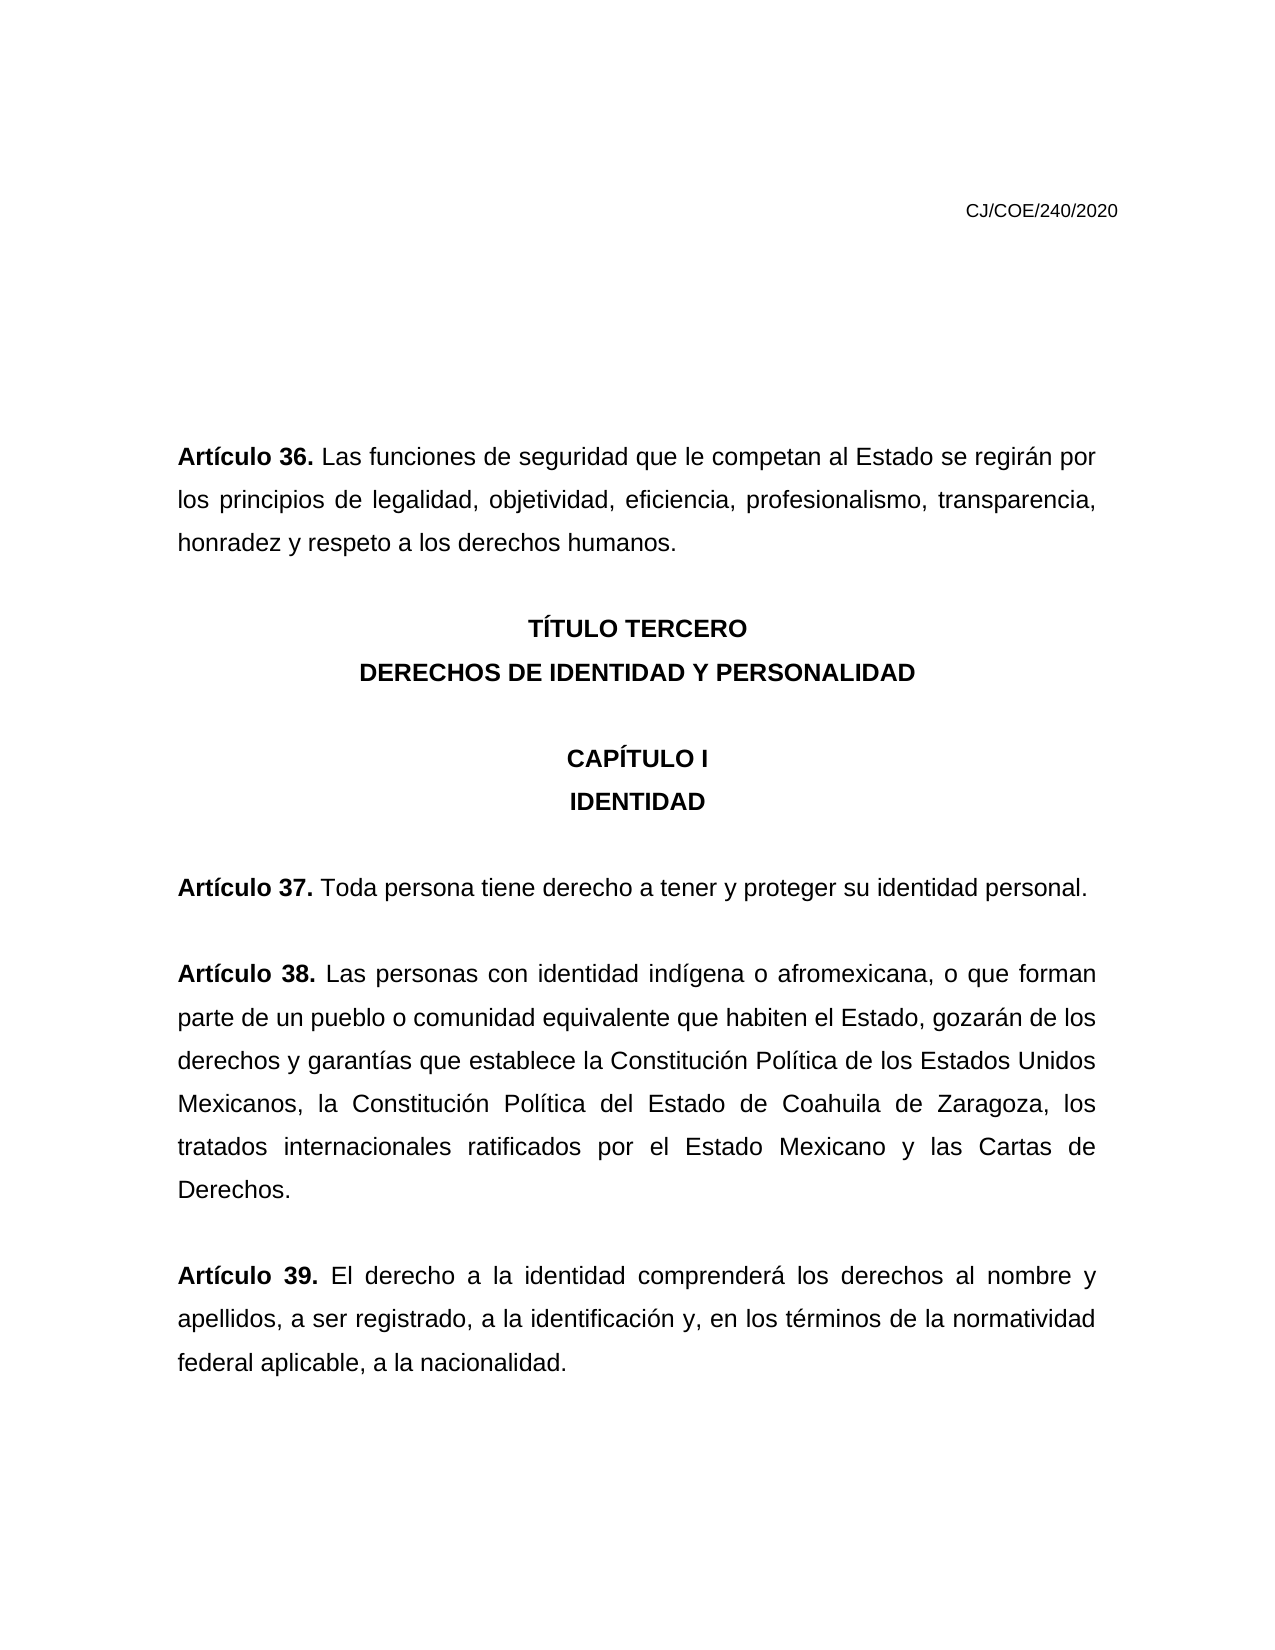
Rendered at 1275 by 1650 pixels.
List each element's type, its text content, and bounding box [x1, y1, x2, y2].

text Artículo 37. Toda persona tiene derecho a tener y proteger su identidad personal. [177, 873, 1098, 902]
text Artículo 38. Las personas con identidad indígena o afromexicana, o que forman parte de un pueblo o comunidad equivalente que habiten el Estado, gozarán de los derechos y garantías que establece la Constitución Política de los Estados Unidos Mexicanos, la Constitución Política del Estado de Coahuila de Zaragoza, los tratados internacionales ratificados por el Estado Mexicano y las Cartas de Derechos. [177, 959, 1098, 1204]
text CAPÍTULO I [177, 744, 1098, 772]
text Artículo 36. Las funciones de seguridad que le competan al Estado se regirán por los principios de legalidad, objetividad, eficiencia, profesionalismo, transparencia, honradez y respeto a los derechos humanos. [177, 442, 1098, 557]
text IDENTIDAD [177, 787, 1098, 816]
text DERECHOS DE IDENTIDAD Y PERSONALIDAD [177, 657, 1098, 686]
text TÍTULO TERCERO [177, 614, 1098, 643]
text Artículo 39. El derecho a la identidad comprenderá los derechos al nombre y apellidos, a ser registrado, a la identificación y, en los términos de la normatividad federal aplicable, a la nacionalidad. [177, 1261, 1098, 1376]
